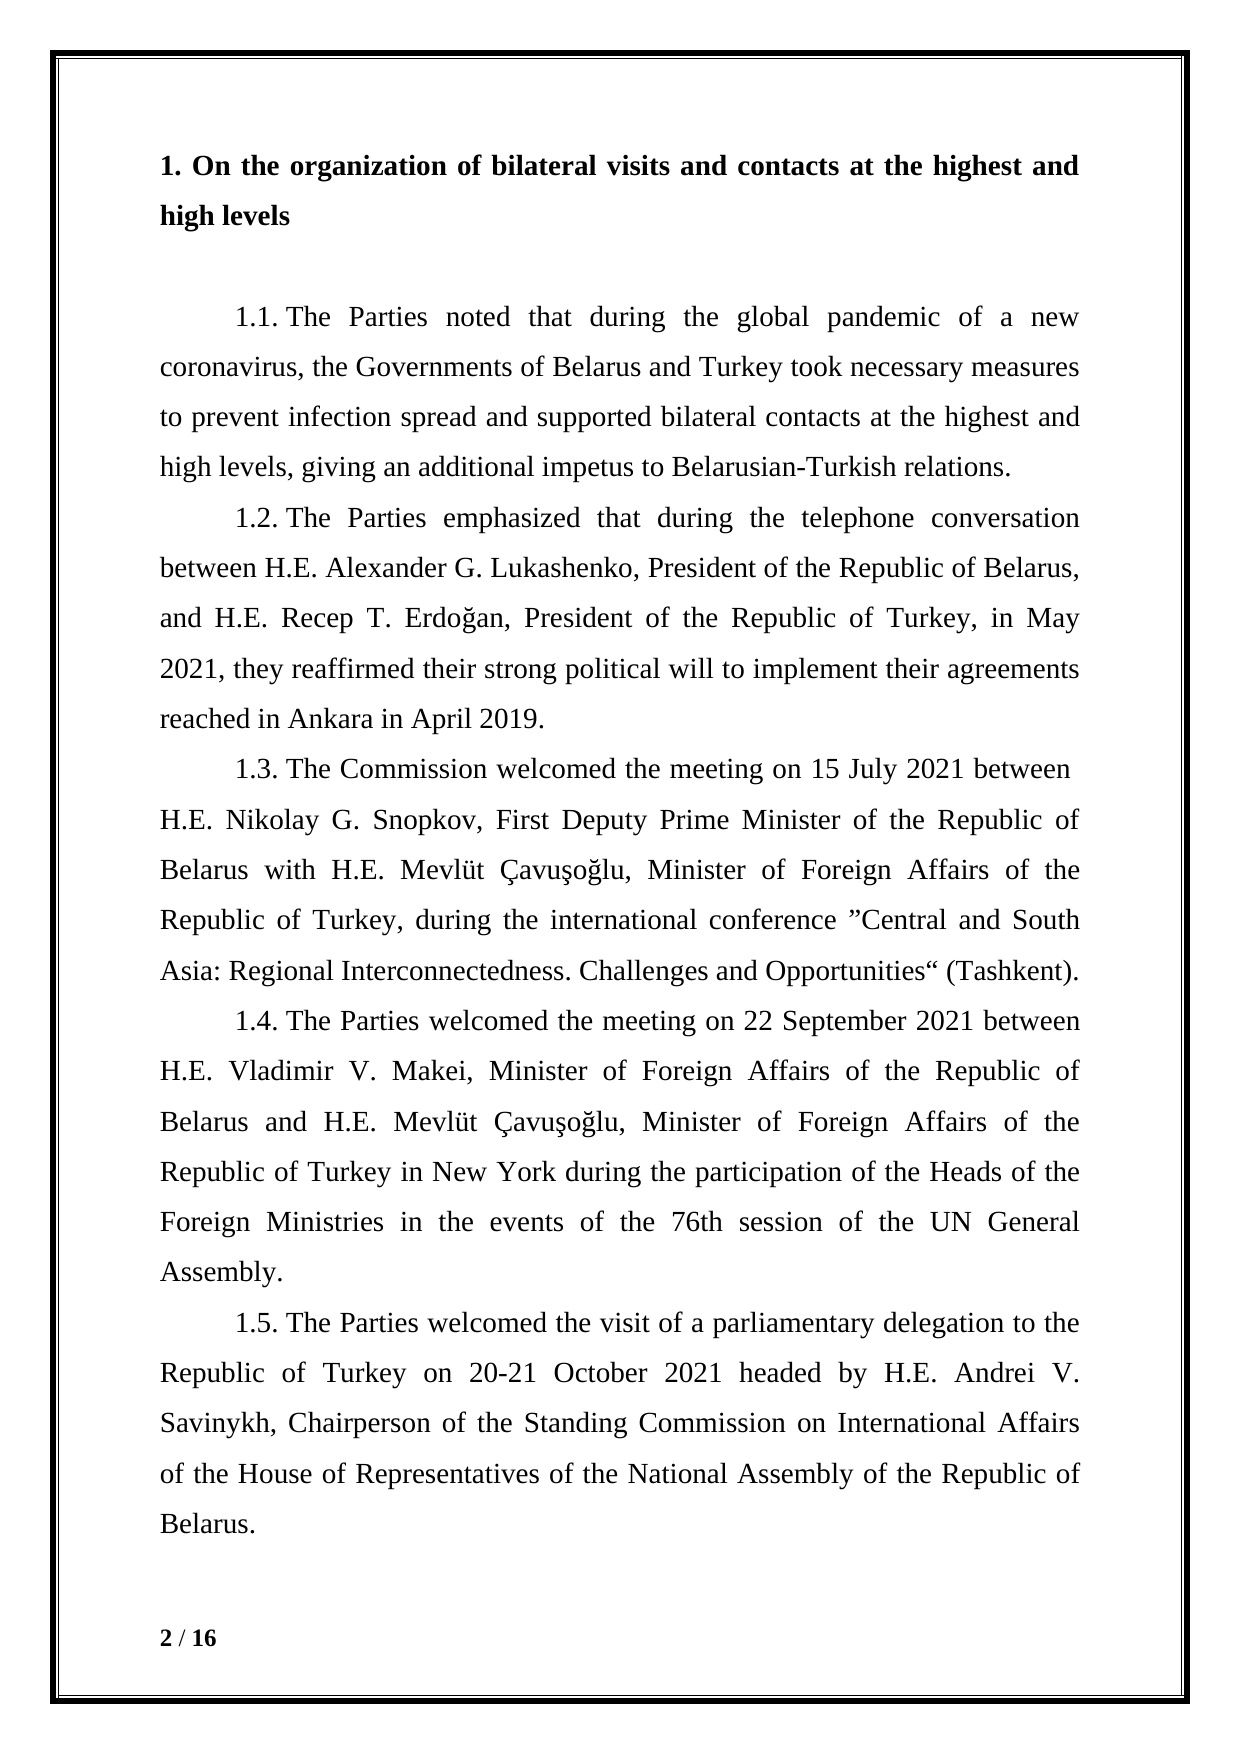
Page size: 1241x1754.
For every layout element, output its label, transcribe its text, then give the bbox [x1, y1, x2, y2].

text 1.5. The Parties welcomed the visit of a parliamentary delegation to the Republic of Turkey on 20-21 October 2021 headed by H.E. Andrei V. Savinykh, Chairperson of the Standing Commission on International Affairs of the House of Representatives of the National Assembly of the Republic of Belarus. [159, 1305, 1081, 1540]
text 1.4. The Parties welcomed the meeting on 22 September 2021 between H.E. Vladimir V. Makei, Minister of Foreign Affairs of the Republic of Belarus and H.E. Mevlüt Çavuşoğlu, Minister of Foreign Affairs of the Republic of Turkey in New York during the participation of the Heads of the Foreign Ministries in the events of the 76th session of the UN General Assembly. [159, 1003, 1081, 1288]
text 1.2. The Parties emphasized that during the telephone conversation between H.E. Alexander G. Lukashenko, President of the Republic of Belarus, and H.E. Recep T. Erdoğan, President of the Republic of Turkey, in May 2021, they reaffirmed their strong political will to implement their agreements reached in Ankara in April 2019. [159, 500, 1081, 735]
text 1.1. The Parties noted that during the global pandemic of a new coronavirus, the Governments of Belarus and Turkey took necessary measures to prevent infection spread and supported bilateral contacts at the highest and high levels, giving an additional impetus to Belarusian-Turkish relations. [159, 299, 1081, 483]
subtitle 1. On the organization of bilateral visits and contacts at the highest and high levels [159, 148, 1081, 232]
text 1.3. The Commission welcomed the meeting on 15 July 2021 between H.E. Nikolay G. Snopkov, First Deputy Prime Minister of the Republic of Belarus with H.E. Mevlüt Çavuşoğlu, Minister of Foreign Affairs of the Republic of Turkey, during the international conference ”Central and South Asia: Regional Interconnectedness. Challenges and Opportunities“ (Tashkent). [159, 751, 1081, 986]
